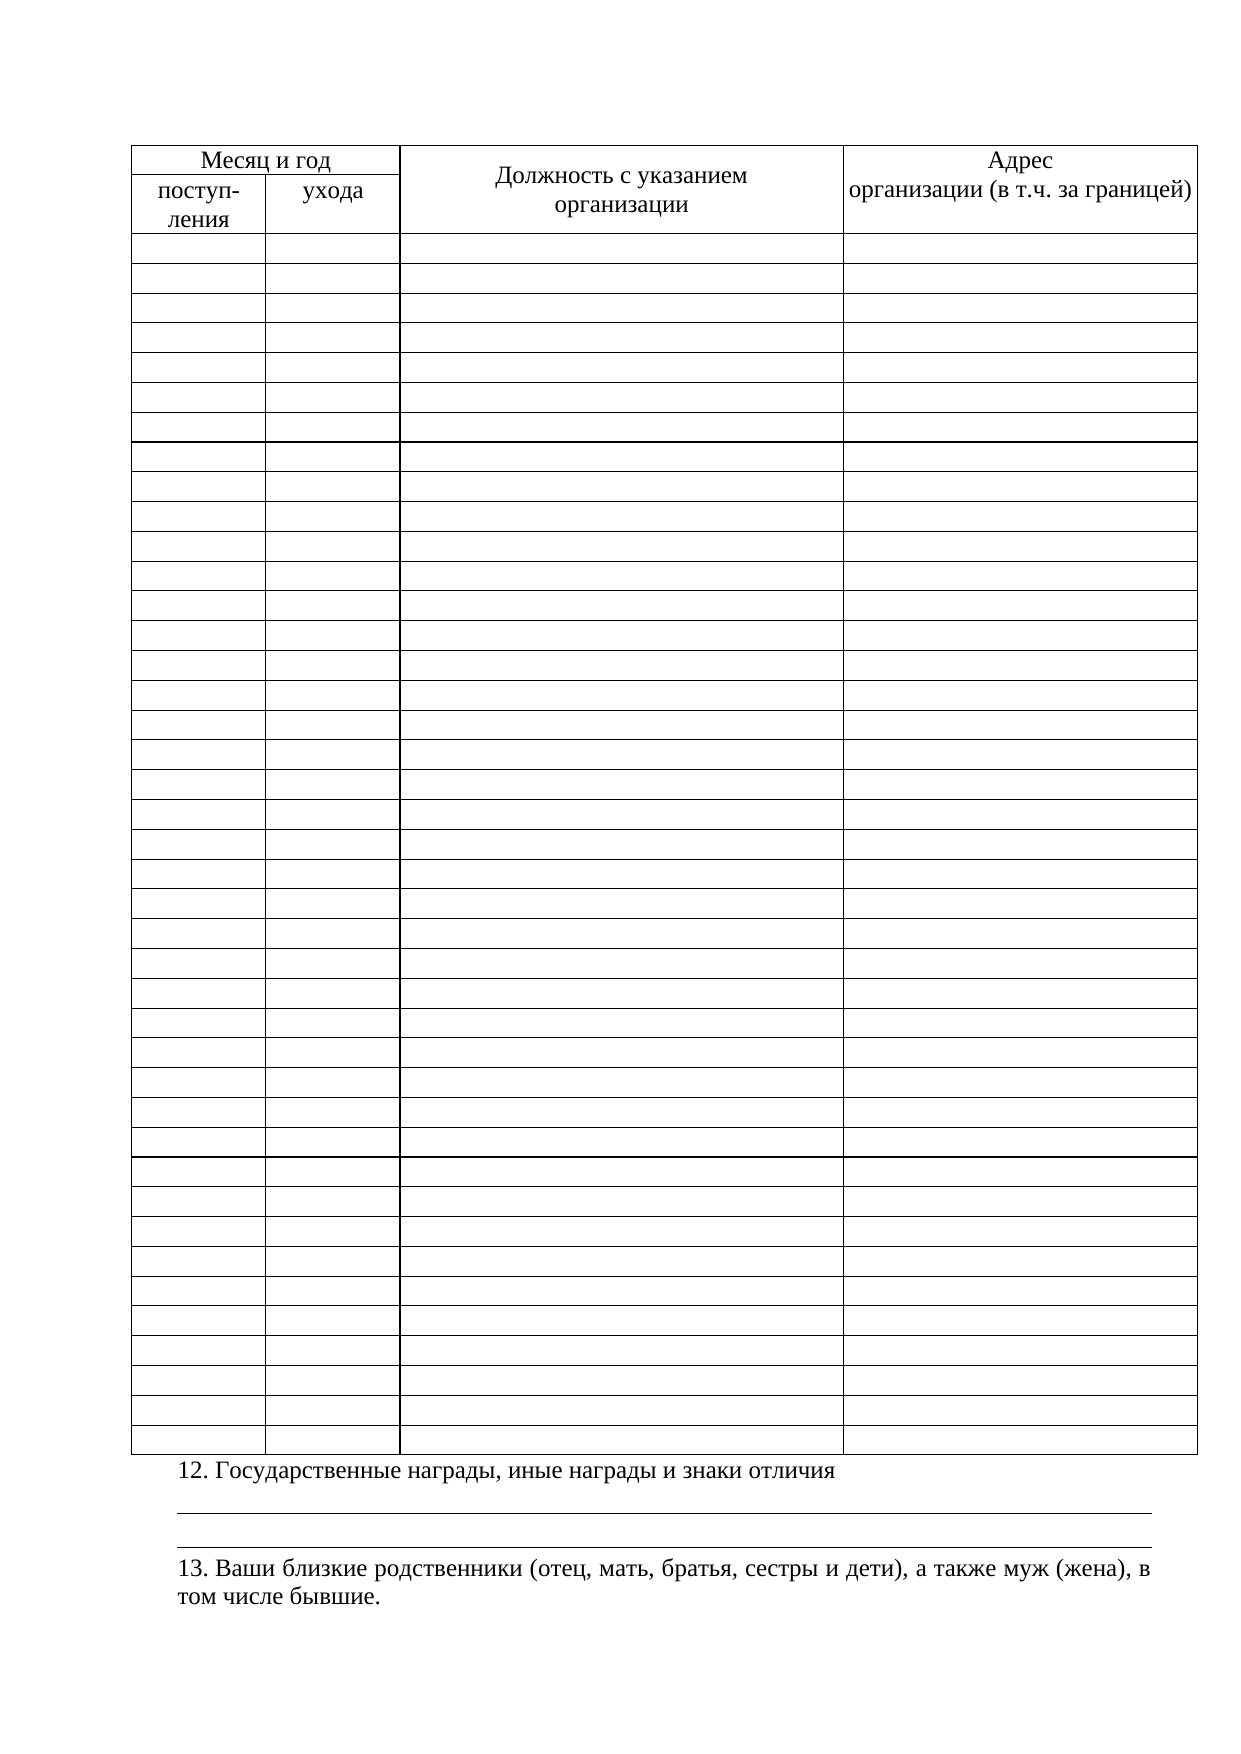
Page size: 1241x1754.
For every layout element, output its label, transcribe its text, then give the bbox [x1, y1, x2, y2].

table_cell [844, 1098, 1197, 1127]
table_cell [266, 1217, 399, 1246]
table_cell [401, 1217, 843, 1246]
table_cell [266, 383, 399, 412]
table_cell [266, 1158, 399, 1186]
table_cell [401, 830, 843, 858]
table_cell [132, 889, 265, 918]
table_cell [401, 1277, 843, 1305]
table_cell [266, 443, 399, 471]
table_cell [401, 1128, 843, 1156]
table_cell [132, 860, 265, 888]
table_cell [401, 889, 843, 918]
table_cell [132, 413, 265, 441]
table_cell [266, 740, 399, 769]
table_cell [266, 1336, 399, 1365]
table_cell [401, 472, 843, 501]
table_cell [132, 1277, 265, 1305]
table_cell [844, 860, 1197, 888]
table_cell [266, 1306, 399, 1335]
table_cell [132, 800, 265, 829]
table_cell [132, 919, 265, 948]
table_cell [401, 949, 843, 978]
table_cell [401, 1158, 843, 1186]
table_cell [132, 1396, 265, 1424]
text 13. Ваши близкие родственники (отец, мать, братья, сестры и дети), а также муж (жена), в том числе бывшие. [177, 1553, 1152, 1610]
table_cell [401, 1187, 843, 1216]
table_cell [266, 1098, 399, 1127]
table_cell [401, 294, 843, 322]
table_cell [266, 1366, 399, 1395]
table_cell [401, 1098, 843, 1127]
table_cell [266, 860, 399, 888]
table_cell [844, 383, 1197, 412]
table_cell [844, 1068, 1197, 1097]
table_cell [132, 591, 265, 620]
table_cell [266, 1068, 399, 1097]
table_cell [401, 979, 843, 1007]
table_cell [401, 502, 843, 531]
table_cell [844, 740, 1197, 769]
table_cell [266, 830, 399, 858]
table_cell [132, 353, 265, 382]
table_cell [401, 532, 843, 561]
table_cell [844, 502, 1197, 531]
table_cell [132, 1426, 265, 1454]
table_cell [266, 1277, 399, 1305]
table_cell [401, 1068, 843, 1097]
table_cell [844, 1158, 1197, 1186]
table_cell [844, 353, 1197, 382]
table_cell [844, 979, 1197, 1007]
table_cell ухода [266, 175, 399, 233]
table_cell [844, 443, 1197, 471]
table_cell [844, 591, 1197, 620]
table_cell [844, 1426, 1197, 1454]
table_cell [844, 919, 1197, 948]
table_cell [132, 562, 265, 590]
table_cell [844, 1336, 1197, 1365]
table_cell [266, 711, 399, 739]
table_cell [266, 532, 399, 561]
table_cell [266, 1009, 399, 1037]
table_cell [266, 264, 399, 292]
table_cell [401, 651, 843, 680]
table_cell [844, 1247, 1197, 1276]
table_cell [266, 413, 399, 441]
table_cell [401, 711, 843, 739]
table_cell [132, 1098, 265, 1127]
table_cell [401, 1426, 843, 1454]
table_cell [266, 949, 399, 978]
table_cell [132, 502, 265, 531]
table_cell [266, 651, 399, 680]
table_cell [844, 621, 1197, 650]
table_header Адрес организации (в т.ч. за границей) [844, 146, 1197, 233]
table_cell [401, 1009, 843, 1037]
table_cell [844, 949, 1197, 978]
table_cell [132, 234, 265, 263]
table_cell [844, 264, 1197, 292]
table_cell [401, 353, 843, 382]
table_cell [266, 1038, 399, 1067]
table_cell [401, 800, 843, 829]
table_cell [844, 413, 1197, 441]
table_cell [132, 1128, 265, 1156]
table_cell [844, 532, 1197, 561]
table_cell [401, 383, 843, 412]
table_cell [844, 889, 1197, 918]
table_cell [132, 1038, 265, 1067]
table_cell [844, 1217, 1197, 1246]
table_cell [266, 621, 399, 650]
table_cell [844, 562, 1197, 590]
table_cell [132, 1187, 265, 1216]
table_cell [266, 919, 399, 948]
table_cell [132, 472, 265, 501]
table_cell [266, 800, 399, 829]
table_cell [844, 294, 1197, 322]
table_cell [266, 323, 399, 352]
table_cell [401, 681, 843, 709]
table_cell [401, 1336, 843, 1365]
table_cell [132, 1306, 265, 1335]
table_cell [401, 621, 843, 650]
table_cell [844, 1128, 1197, 1156]
table_cell [844, 800, 1197, 829]
table_cell [844, 234, 1197, 263]
table_cell [132, 770, 265, 799]
table_cell [266, 502, 399, 531]
table_cell [844, 1187, 1197, 1216]
table_cell [266, 562, 399, 590]
table_cell [401, 1038, 843, 1067]
table_cell [266, 234, 399, 263]
table_cell [844, 1306, 1197, 1335]
table_cell [132, 1009, 265, 1037]
table_cell [401, 323, 843, 352]
table_cell [844, 1396, 1197, 1424]
table_cell [266, 353, 399, 382]
table_cell [401, 1396, 843, 1424]
table_cell [132, 681, 265, 709]
table_cell [266, 770, 399, 799]
table_cell [266, 294, 399, 322]
table_cell [844, 681, 1197, 709]
table_cell [401, 562, 843, 590]
table_cell [844, 711, 1197, 739]
table_cell [132, 443, 265, 471]
table_cell [844, 1038, 1197, 1067]
table_cell [844, 1277, 1197, 1305]
table_cell [844, 651, 1197, 680]
table_cell [266, 1396, 399, 1424]
table_cell [401, 860, 843, 888]
table_cell [844, 1366, 1197, 1395]
table_cell [132, 1158, 265, 1186]
table_cell [132, 1247, 265, 1276]
table_cell [401, 591, 843, 620]
table_cell [266, 1247, 399, 1276]
table_cell [266, 979, 399, 1007]
table_cell [132, 1068, 265, 1097]
table_cell [401, 264, 843, 292]
table_cell [132, 740, 265, 769]
table_cell [132, 532, 265, 561]
table_cell [401, 770, 843, 799]
table_cell [266, 591, 399, 620]
table_cell [132, 383, 265, 412]
table_cell [266, 889, 399, 918]
table_cell [132, 621, 265, 650]
table_cell [401, 1247, 843, 1276]
table_cell [266, 1187, 399, 1216]
table_cell [266, 472, 399, 501]
table_header Месяц и год [132, 146, 399, 174]
table_cell [132, 294, 265, 322]
table_cell [266, 1128, 399, 1156]
table_cell [844, 1009, 1197, 1037]
table_cell [132, 1336, 265, 1365]
table_cell [844, 323, 1197, 352]
table_header Должность с указанием организации [401, 146, 843, 233]
table_cell [401, 740, 843, 769]
table_cell [132, 264, 265, 292]
table_cell [132, 651, 265, 680]
table_cell [401, 234, 843, 263]
table_cell [132, 1366, 265, 1395]
table_cell [401, 1306, 843, 1335]
table_cell [266, 1426, 399, 1454]
table_cell [844, 770, 1197, 799]
table_cell [132, 323, 265, 352]
table_cell [266, 681, 399, 709]
table_cell [844, 472, 1197, 501]
table_cell [401, 443, 843, 471]
table_cell [401, 413, 843, 441]
table_cell [132, 1217, 265, 1246]
table_cell поступления [132, 175, 265, 233]
table_cell [844, 830, 1197, 858]
table_cell [132, 711, 265, 739]
table_cell [132, 979, 265, 1007]
text 12. Государственные награды, иные награды и знаки отличия [177, 1455, 1152, 1484]
table_cell [401, 919, 843, 948]
table_cell [132, 949, 265, 978]
table_cell [401, 1366, 843, 1395]
table_cell [132, 830, 265, 858]
